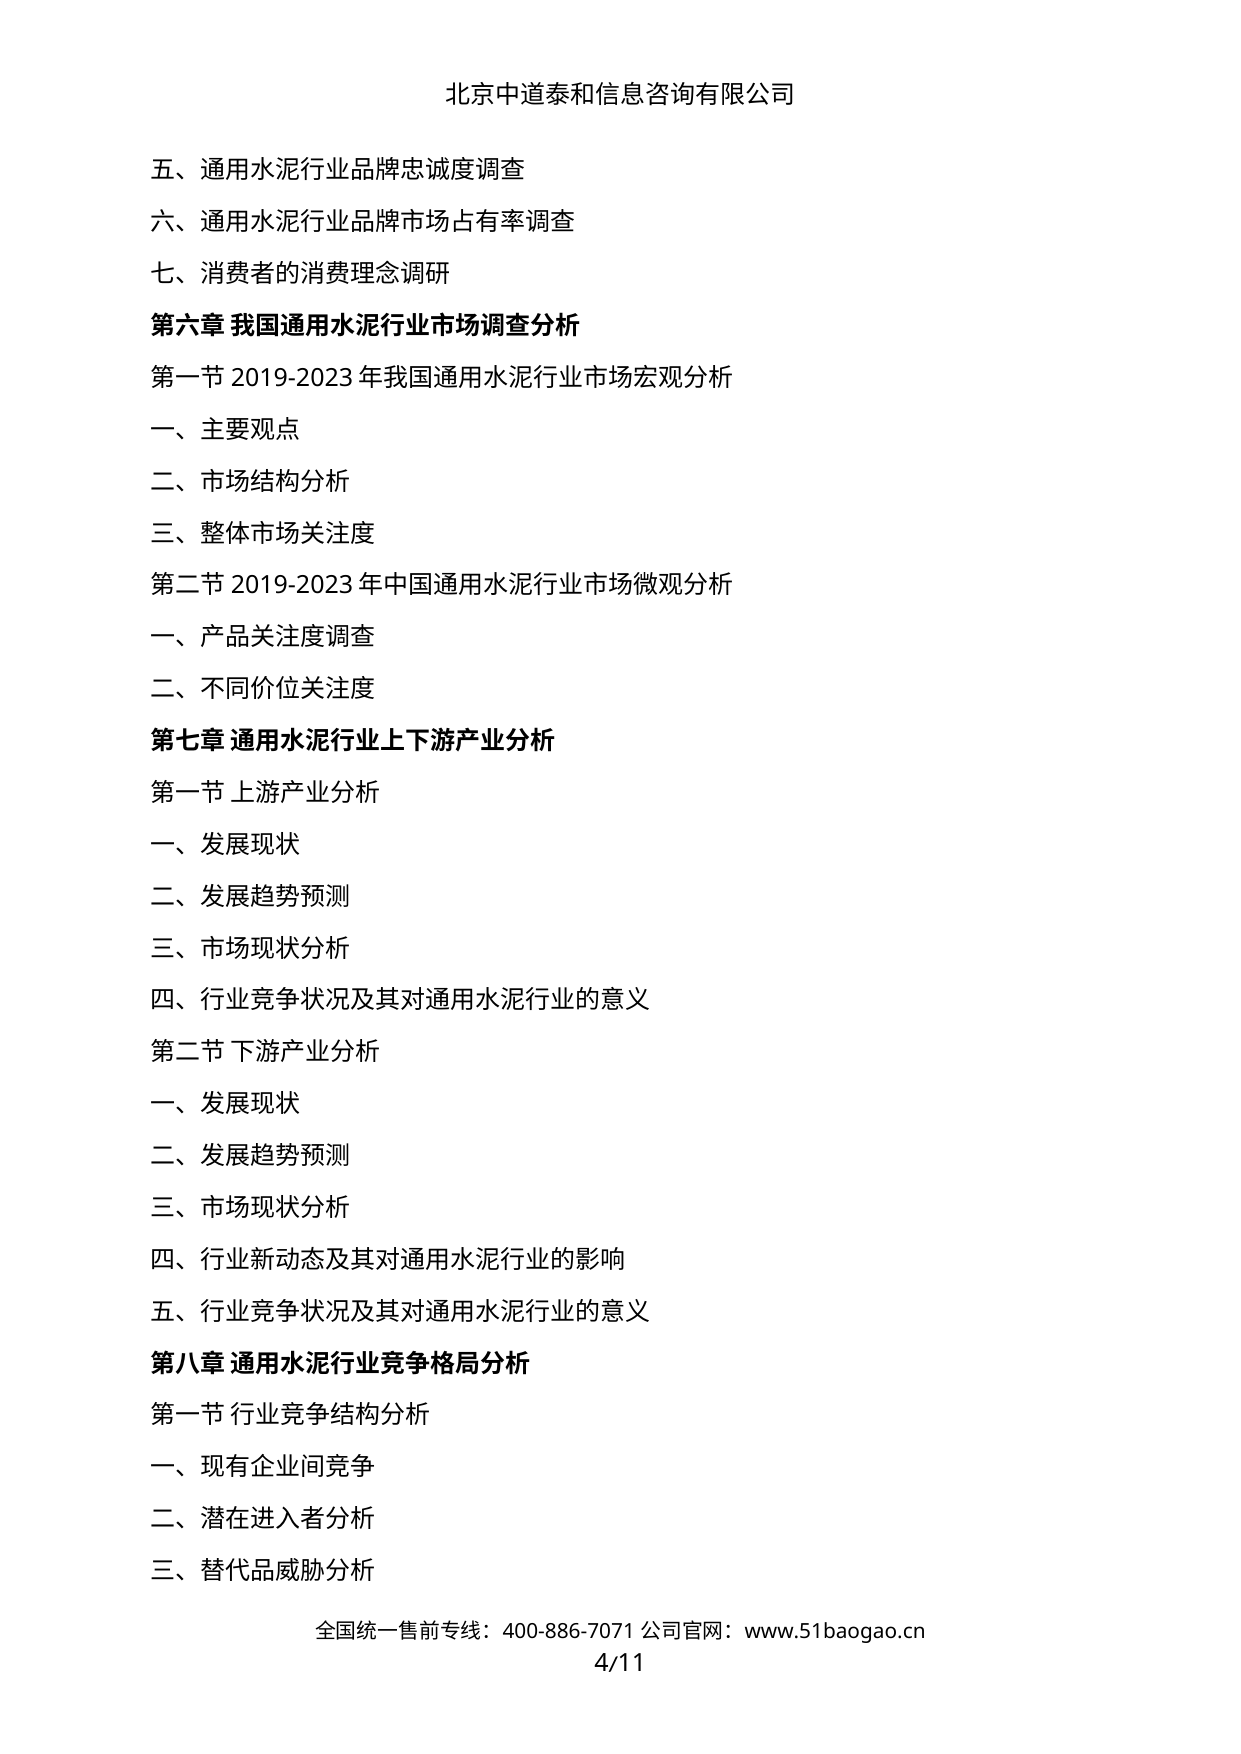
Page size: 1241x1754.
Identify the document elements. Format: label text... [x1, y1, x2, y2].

text 第八章 通用水泥行业竞争格局分析 [150, 1343, 1090, 1379]
text 五、通用水泥行业品牌忠诚度调查 [150, 150, 1090, 186]
text 一、发展现状 [150, 824, 1090, 861]
text 第六章 我国通用水泥行业市场调查分析 [150, 306, 1090, 342]
text 二、潜在进入者分析 [150, 1499, 1090, 1535]
text 二、发展趋势预测 [150, 876, 1090, 912]
text 四、行业竞争状况及其对通用水泥行业的意义 [150, 980, 1090, 1016]
text 六、通用水泥行业品牌市场占有率调查 [150, 202, 1090, 238]
text 第二节 下游产业分析 [150, 1032, 1090, 1068]
text 二、发展趋势预测 [150, 1136, 1090, 1172]
text 五、行业竞争状况及其对通用水泥行业的意义 [150, 1291, 1090, 1327]
text 第一节 上游产业分析 [150, 772, 1090, 809]
text 一、发展现状 [150, 1084, 1090, 1120]
text 第二节 2019-2023年中国通用水泥行业市场微观分析 [150, 565, 1090, 601]
text 三、市场现状分析 [150, 1187, 1090, 1224]
text 三、市场现状分析 [150, 928, 1090, 964]
text 二、不同价位关注度 [150, 669, 1090, 705]
text 七、消费者的消费理念调研 [150, 254, 1090, 290]
text 第一节 2019-2023年我国通用水泥行业市场宏观分析 [150, 357, 1090, 394]
text 第一节 行业竞争结构分析 [150, 1395, 1090, 1431]
text 四、行业新动态及其对通用水泥行业的影响 [150, 1239, 1090, 1276]
text 一、主要观点 [150, 409, 1090, 446]
text 第七章 通用水泥行业上下游产业分析 [150, 721, 1090, 757]
text 三、替代品威胁分析 [150, 1551, 1090, 1587]
text 一、现有企业间竞争 [150, 1447, 1090, 1483]
text 二、市场结构分析 [150, 461, 1090, 497]
text 三、整体市场关注度 [150, 513, 1090, 549]
text 一、产品关注度调查 [150, 617, 1090, 653]
